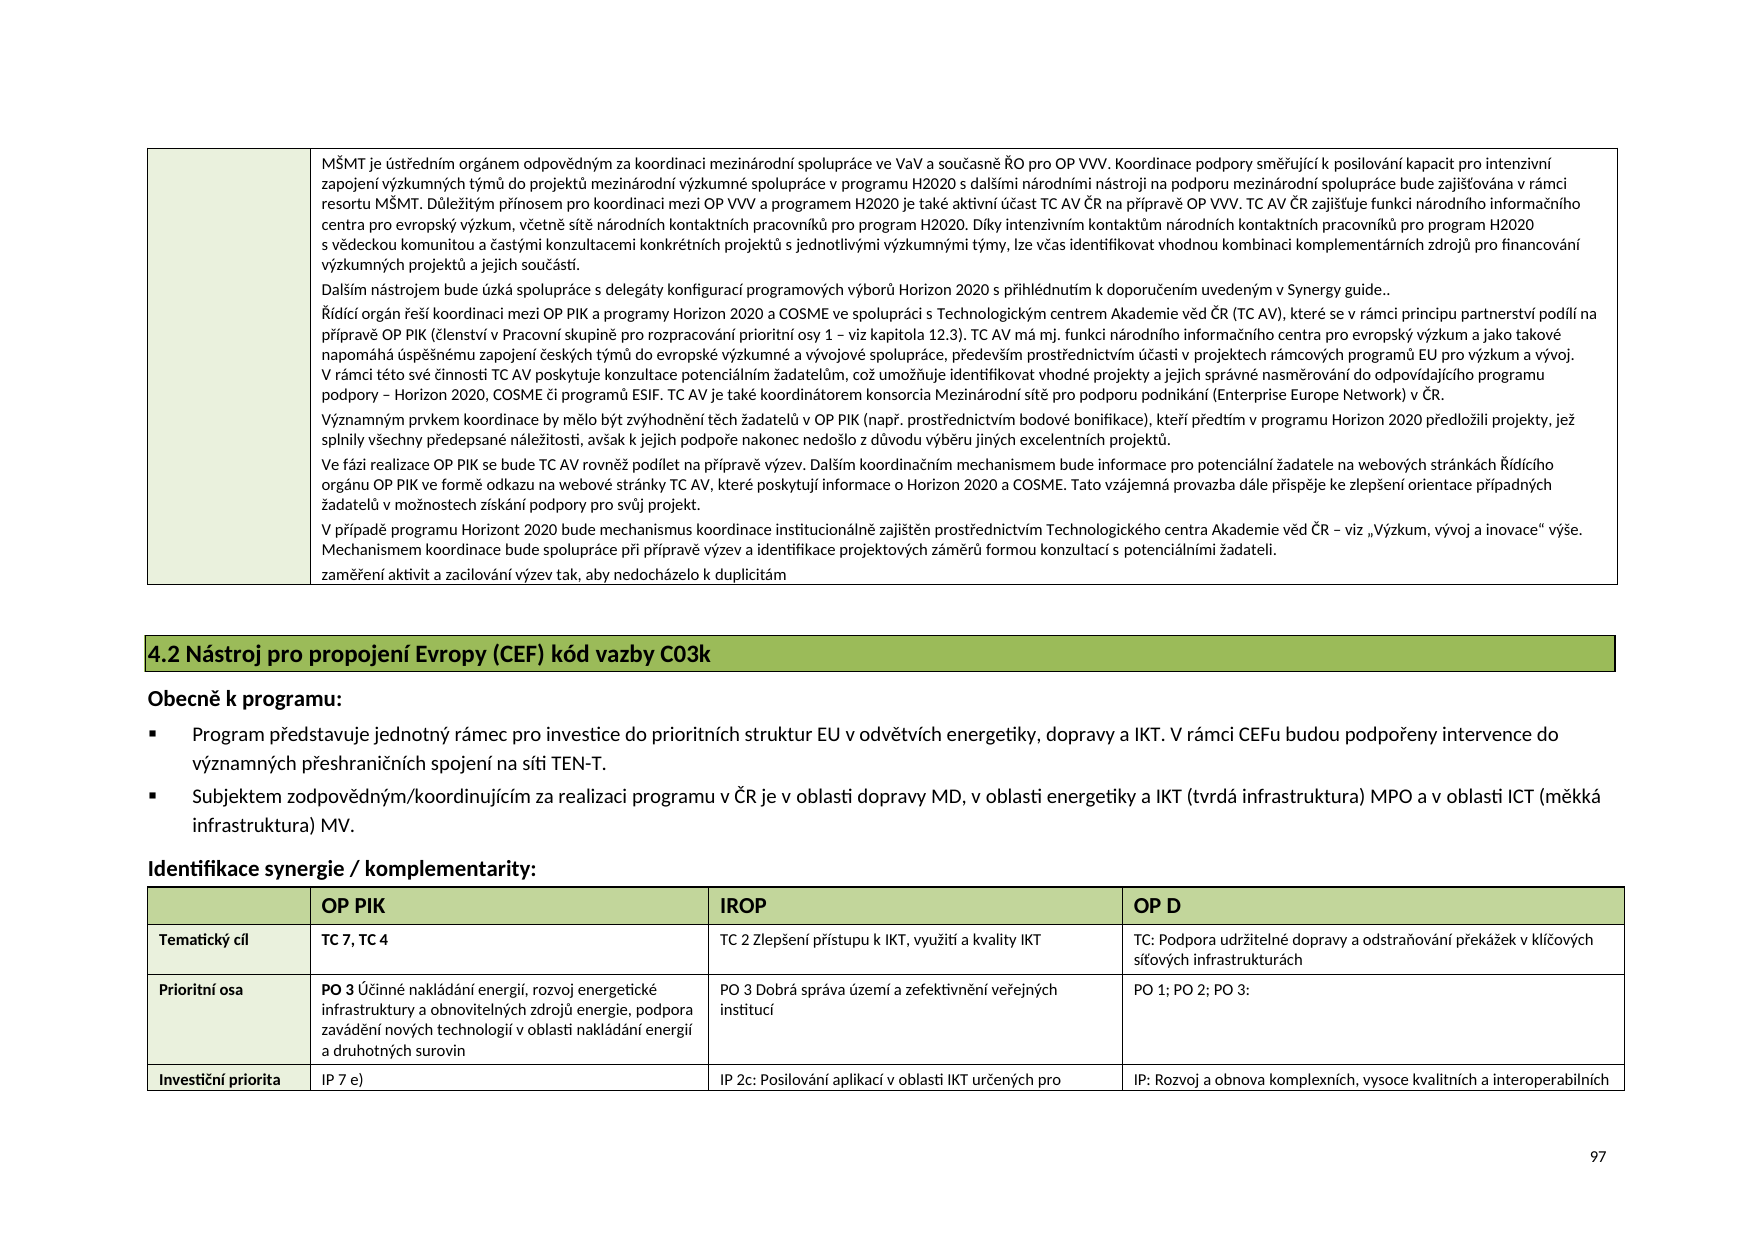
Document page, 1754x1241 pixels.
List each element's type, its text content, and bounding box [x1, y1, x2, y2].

table_cell Tematický cíl [148, 925, 310, 974]
table_cell PO 1; PO 2; PO 3: [1123, 975, 1624, 1064]
table_header [148, 888, 310, 924]
table_cell PO 3 Dobrá správa území a zefektivnění veřejných institucí [709, 975, 1122, 1064]
table_cell Investiční priorita [148, 1065, 310, 1090]
list Program představuje jednotný rámec pro investice do prioritních struktur EU v odvětvích energetiky, dopravy a IKT. V rámci CEFu budou podpořeny intervence do významných přeshraničních spojení na síti TEN-T. [148, 721, 1606, 775]
table_cell IP 7 e) IP 4a)-e) [311, 1065, 708, 1090]
table_cell PO 3 Účinné nakládání energií, rozvoj energetické infrastruktury a obnovitelných zdrojů energie, podpora zavádění nových technologií v oblasti nakládání energií a druhotných surovin [311, 975, 708, 1064]
table_cell TC: Podpora udržitelné dopravy a odstraňování překážek v klíčových síťových infrastrukturách [1123, 925, 1624, 974]
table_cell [148, 149, 310, 584]
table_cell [709, 1065, 1122, 1090]
text Identifikace synergie / komplementarity: [148, 854, 1606, 882]
text Obecně k programu: [148, 684, 1606, 712]
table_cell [1123, 1065, 1624, 1090]
table_header IROP [709, 888, 1122, 924]
text 4.2 Nástroj pro propojení Evropy (CEF) kód vazby C03k [146, 636, 1614, 671]
table_cell TC 7, TC 4 [311, 925, 708, 974]
table_header OP D [1123, 888, 1624, 924]
table_cell TC 2 Zlepšení přístupu k IKT, využití a kvality IKT [709, 925, 1122, 974]
table_cell Prioritní osa [148, 975, 310, 1064]
table_header OP PIK [311, 888, 708, 924]
list Subjektem zodpovědným/koordinujícím za realizaci programu v ČR je v oblasti dopravy MD, v oblasti energetiky a IKT (tvrdá infrastruktura) MPO a v oblasti ICT (měkká infrastruktura) MV. [148, 783, 1606, 838]
